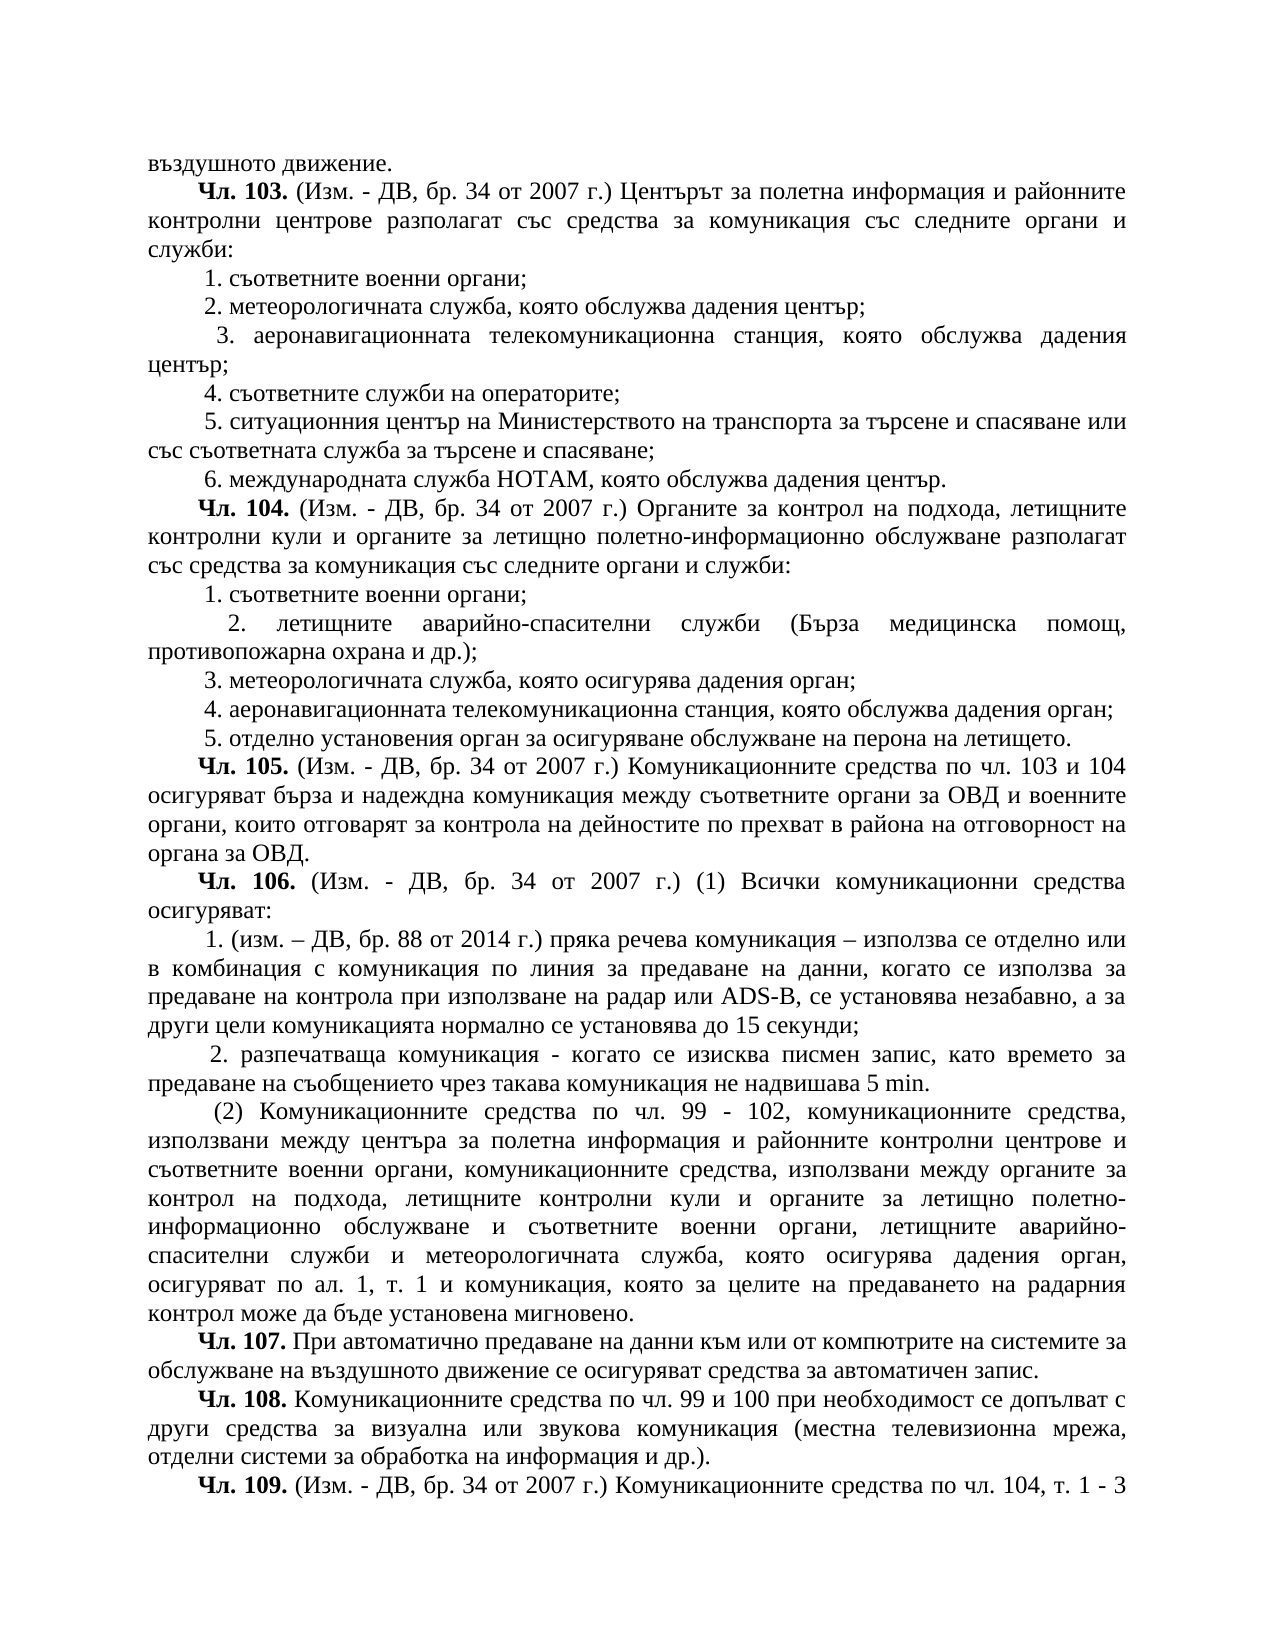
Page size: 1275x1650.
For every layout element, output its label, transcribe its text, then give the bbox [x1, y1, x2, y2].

text 4. съответните служби на операторите; [148, 378, 1127, 406]
text 5. отделно установения орган за осигуряване обслужване на перона на летището. [148, 723, 1127, 751]
text 2. метеорологичната служба, която обслужва дадения център; [148, 291, 1127, 320]
text Чл. 105. (Изм. - ДВ, бр. 34 от 2007 г.) Комуникационните средства по чл. 103 и 104 осигуряват бърза и надеждна комуникация между съответните органи за ОВД и военните органи, които отговарят за контрола на дейностите по прехват в района на отговорност на органа за ОВД. [148, 751, 1127, 866]
text Чл. 108. Комуникационните средства по чл. 99 и 100 при необходимост се допълват с други средства за визуална или звукова комуникация (местна телевизионна мрежа, отделни системи за обработка на информация и др.). [148, 1384, 1127, 1470]
text (2) Комуникационните средства по чл. 99 - 102, комуникационните средства, използвани между центъра за полетна информация и районните контролни центрове и съответните военни органи, комуникационните средства, използвани между органите за контрол на подхода, летищните контролни кули и органите за летищно полетно-информационно обслужване и съответните военни органи, летищните аварийно-спасителни служби и метеорологичната служба, която осигурява дадения орган, осигуряват по ал. 1, т. 1 и комуникация, която за целите на предаването на радарния контрол може да бъде установена мигновено. [148, 1096, 1127, 1326]
text Чл. 103. (Изм. - ДВ, бр. 34 от 2007 г.) Центърът за полетна информация и районните контролни центрове разполагат със средства за комуникация със следните органи и служби: [148, 176, 1127, 263]
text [148, 148, 1127, 176]
text 5. ситуационния център на Министерството на транспорта за търсене и спасяване или със съответната служба за търсене и спасяване; [148, 406, 1127, 464]
text Чл. 104. (Изм. - ДВ, бр. 34 от 2007 г.) Органите за контрол на подхода, летищните контролни кули и органите за летищно полетно-информационно обслужване разполагат със средства за комуникация със следните органи и служби: [148, 493, 1127, 579]
text 6. международната служба НOTAM, която обслужва дадения център. [148, 464, 1127, 493]
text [148, 1470, 1127, 1499]
text 4. аеронавигационната телекомуникационна станция, която обслужва дадения орган; [148, 694, 1127, 723]
text 2. летищните аварийно-спасителни служби (Бърза медицинска помощ, противопожарна охрана и др.); [148, 608, 1127, 665]
text Чл. 107. При автоматично предаване на данни към или от компютрите на системите за обслужване на въздушното движение се осигуряват средства за автоматичен запис. [148, 1326, 1127, 1384]
text 2. разпечатваща комуникация - когато се изисква писмен запис, като времето за предаване на съобщението чрез такава комуникация не надвишава 5 min. [148, 1039, 1127, 1096]
text 3. аеронавигационната телекомуникационна станция, която обслужва дадения център; [148, 320, 1127, 378]
text 1. съответните военни органи; [148, 579, 1127, 608]
text 1. (изм. – ДВ, бр. 88 от 2014 г.) пряка речева комуникация – използва се отделно или в комбинация с комуникация по линия за предаване на данни, когато се използва за предаване на контролa при използване на радар или ADS-B, се установява незабавно, а за други цели комуникацията нормално се установява до 15 секунди; [148, 924, 1127, 1039]
text Чл. 106. (Изм. - ДВ, бр. 34 от 2007 г.) (1) Всички комуникационни средства осигуряват: [148, 866, 1127, 924]
text 1. съответните военни органи; [148, 263, 1127, 291]
text 3. метеорологичната служба, която осигурява дадения орган; [148, 665, 1127, 694]
